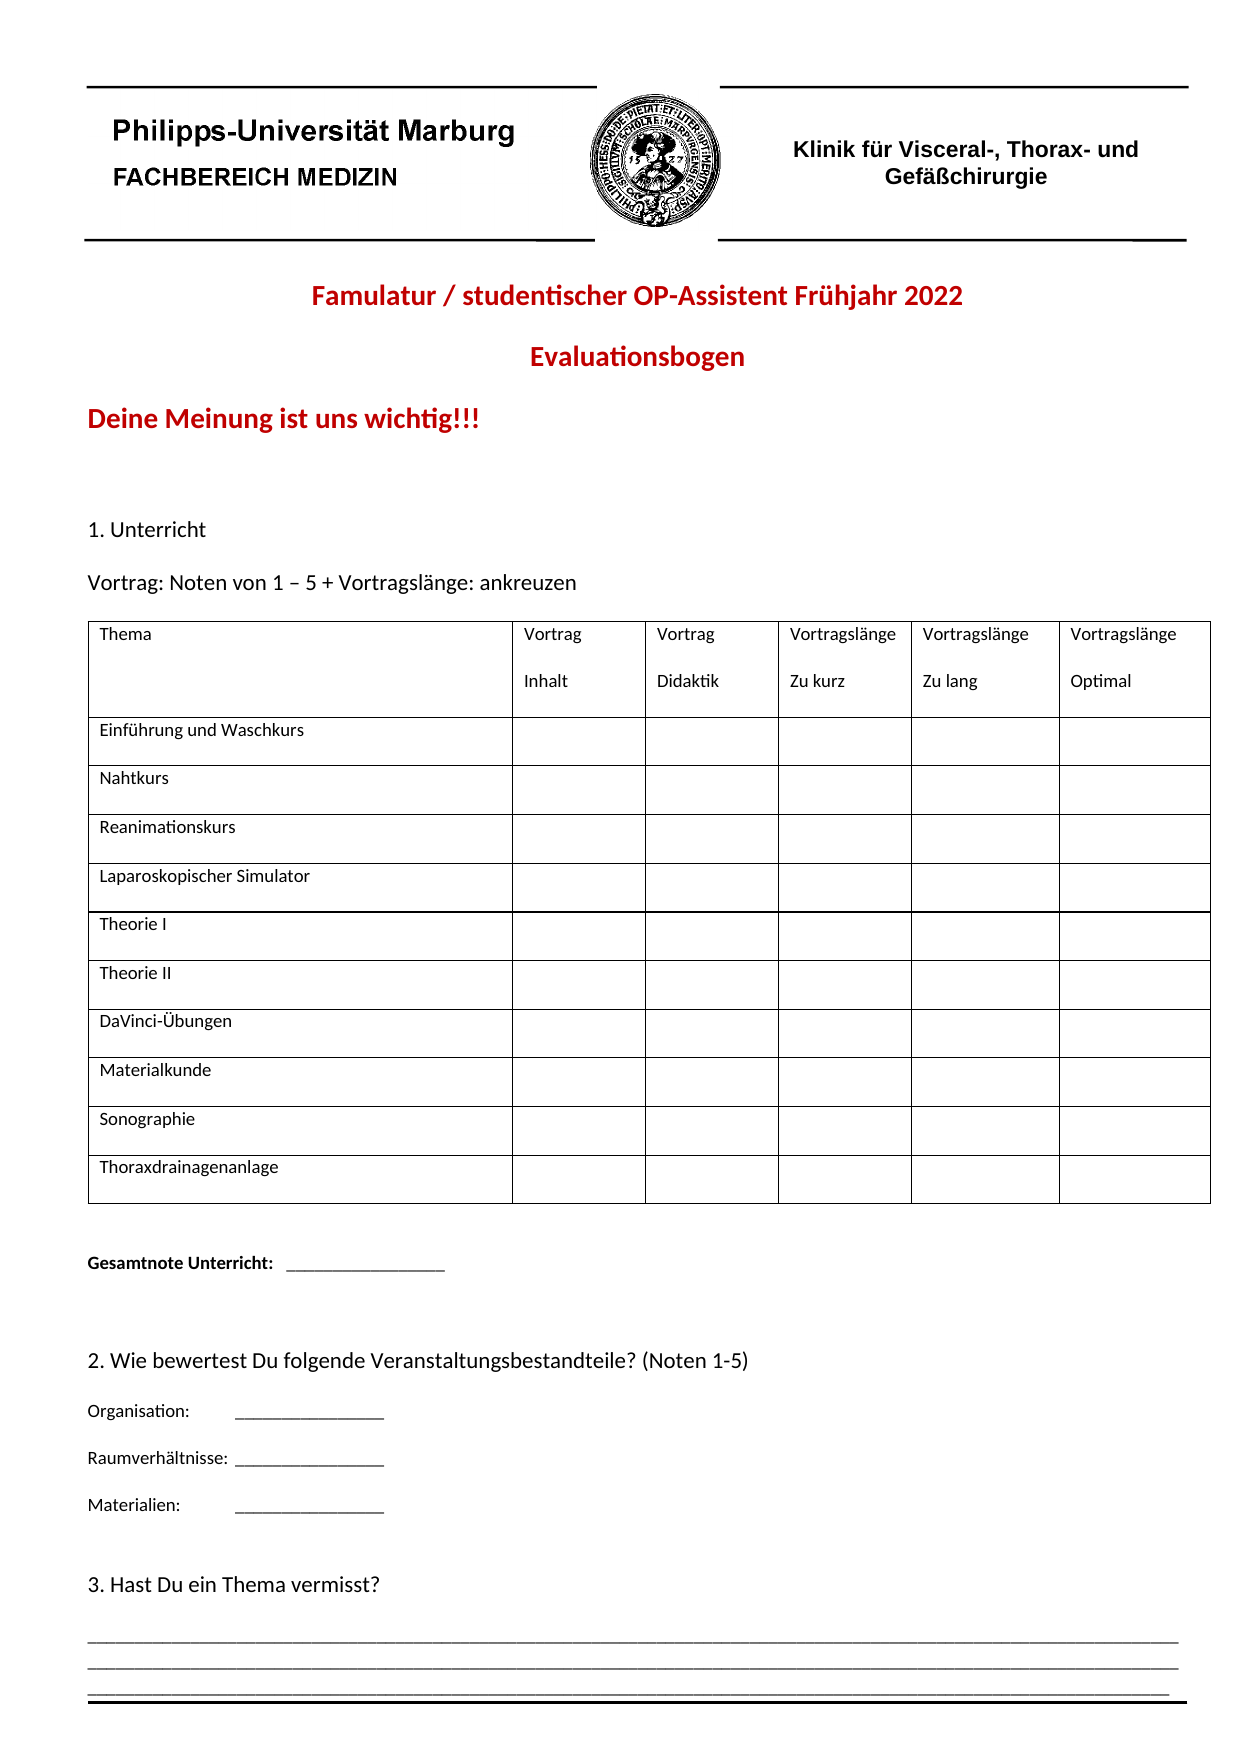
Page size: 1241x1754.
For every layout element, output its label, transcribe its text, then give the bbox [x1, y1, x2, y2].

table_header Vortrag Inhalt [513, 622, 645, 717]
table_cell [1060, 961, 1210, 1009]
table_cell [912, 1058, 1059, 1106]
table_cell [646, 815, 778, 863]
table_cell [912, 1107, 1059, 1154]
table_cell Theorie I [89, 913, 512, 960]
table_cell Thoraxdrainagenanlage [89, 1156, 512, 1203]
table_cell [646, 718, 778, 765]
table_cell [513, 766, 645, 814]
text ______________________________________________________________________________________________________________________________________________________________________________________________________________________________________________________________________________________________________________________________________________________________ [87, 1623, 1187, 1704]
table_header Vortragslänge Optimal [1060, 622, 1210, 717]
table_cell [513, 1058, 645, 1106]
table_cell [779, 913, 911, 960]
table_cell [646, 913, 778, 960]
table_cell Materialkunde [89, 1058, 512, 1106]
table_cell [513, 718, 645, 765]
table_cell [779, 1058, 911, 1106]
table_cell [646, 1107, 778, 1154]
table_cell [779, 718, 911, 765]
table_header Vortrag Didaktik [646, 622, 778, 717]
table_cell [646, 766, 778, 814]
table_cell [646, 864, 778, 911]
table_header Thema [89, 622, 512, 717]
table_cell [646, 1010, 778, 1057]
table_cell Laparoskopischer Simulator [89, 864, 512, 911]
table_cell [513, 961, 645, 1009]
table_cell [1060, 864, 1210, 911]
table_cell [646, 961, 778, 1009]
table_cell [779, 815, 911, 863]
text Famulatur / studentischer OP-Assistent Frühjahr 2022 [87, 277, 1187, 312]
table_header Vortragslänge Zu lang [912, 622, 1059, 717]
table_header Vortragslänge Zu kurz [779, 622, 911, 717]
table_cell [1060, 815, 1210, 863]
table_cell [779, 1156, 911, 1203]
table_cell [912, 961, 1059, 1009]
text 3. Hast Du ein Thema vermisst? [87, 1570, 1187, 1598]
picture [87, 89, 733, 231]
table_cell [912, 718, 1059, 765]
text Evaluationsbogen [87, 338, 1187, 374]
table_cell [912, 1010, 1059, 1057]
table_cell [779, 1107, 911, 1154]
text Deine Meinung ist uns wichtig!!! [87, 400, 1187, 436]
text Vortrag: Noten von 1 – 5 + Vortragslänge: ankreuzen [87, 568, 1187, 596]
table_cell [912, 1156, 1059, 1203]
table_cell [1060, 766, 1210, 814]
table_cell [646, 1156, 778, 1203]
table_cell [1060, 1010, 1210, 1057]
text Organisation: ________________ [87, 1399, 1187, 1422]
table_cell [779, 961, 911, 1009]
table_cell Einführung und Waschkurs [89, 718, 512, 765]
table_cell [779, 1010, 911, 1057]
table_cell [912, 913, 1059, 960]
table_cell [1060, 1058, 1210, 1106]
table_cell Sonographie [89, 1107, 512, 1154]
table_cell [646, 1058, 778, 1106]
table_cell [513, 1107, 645, 1154]
table_cell [1060, 1156, 1210, 1203]
table_cell DaVinci-Übungen [89, 1010, 512, 1057]
table_cell [912, 815, 1059, 863]
table_cell Theorie II [89, 961, 512, 1009]
table_cell [912, 766, 1059, 814]
table_cell [1060, 1107, 1210, 1154]
text Raumverhältnisse: ________________ [87, 1446, 1187, 1469]
text 2. Wie bewertest Du folgende Veranstaltungsbestandteile? (Noten 1-5) [87, 1346, 1187, 1374]
table_cell [1060, 718, 1210, 765]
text Materialien: ________________ [87, 1493, 1187, 1516]
table_cell [513, 864, 645, 911]
table_cell [779, 864, 911, 911]
table_cell [912, 864, 1059, 911]
table_cell [1060, 913, 1210, 960]
text Gesamtnote Unterricht: _________________ [87, 1251, 1187, 1274]
table_cell [513, 1010, 645, 1057]
table_cell Reanimationskurs [89, 815, 512, 863]
table_cell [513, 1156, 645, 1203]
table_cell [513, 913, 645, 960]
table_cell Nahtkurs [89, 766, 512, 814]
table_cell [779, 766, 911, 814]
table_cell [513, 815, 645, 863]
text 1. Unterricht [87, 515, 1187, 543]
